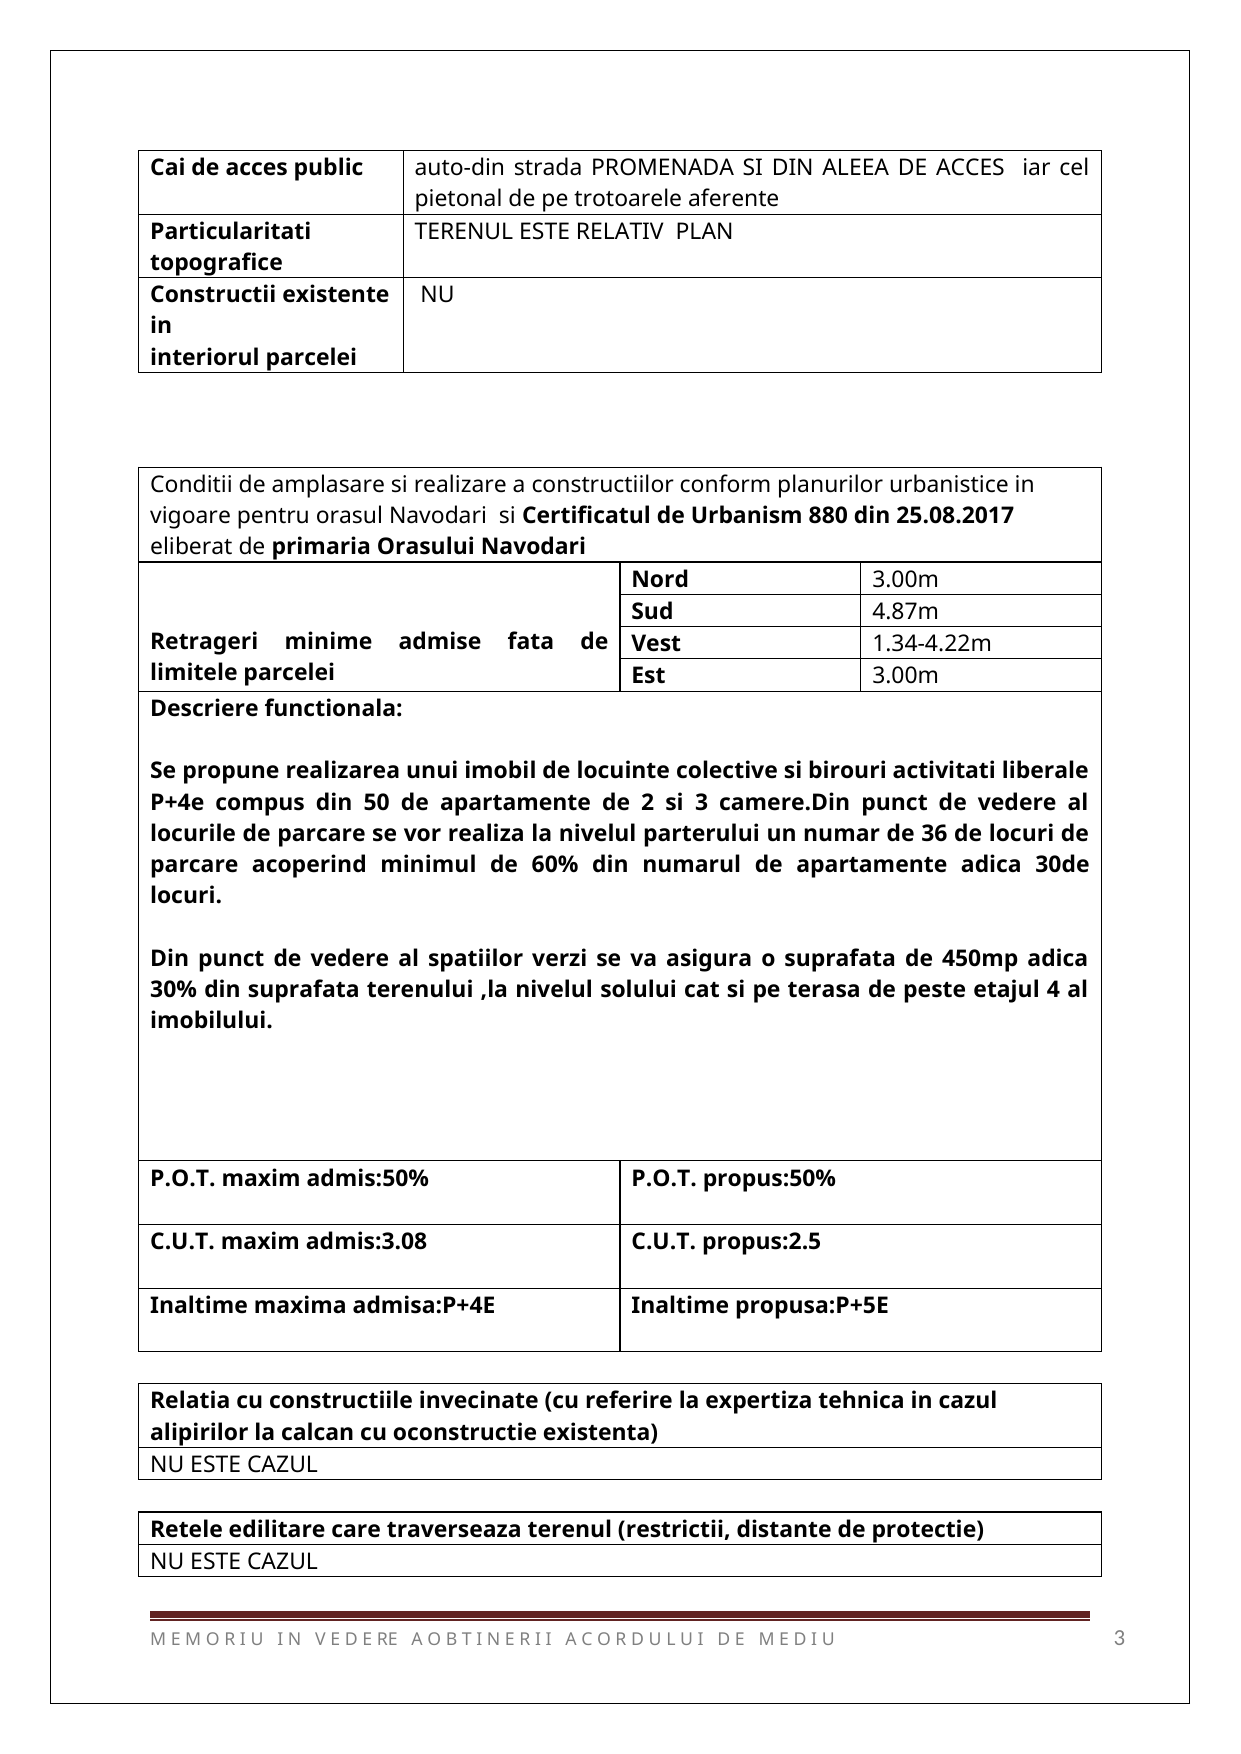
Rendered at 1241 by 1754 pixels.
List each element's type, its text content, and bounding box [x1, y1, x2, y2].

table_cell C.U.T. maxim admis:3.08 [139, 1225, 619, 1287]
table_cell Particularitati topografice [139, 215, 403, 277]
table_cell Constructii existente in interiorul parcelei [139, 278, 403, 372]
table_cell Est [621, 659, 860, 691]
table_cell Inaltime maxima admisa:P+4E [139, 1289, 619, 1351]
table_cell P.O.T. propus:50% [621, 1161, 1101, 1224]
table_header Relatia cu constructiile invecinate (cu referire la expertiza tehnica in cazul alipirilor la calcan cu oconstructie existenta) [139, 1384, 1101, 1447]
table_cell Vest [621, 627, 860, 658]
table_cell Descriere functionala: Se propune realizarea unui imobil de locuinte colective si birouri activitati liberale P+4e compus din 50 de apartamente de 2 si 3 camere.Din punct de vedere al locurile de parcare se vor realiza la nivelul parterului un numar de 36 de locuri de parcare acoperind minimul de 60% din numarul de apartamente adica 30de locuri. Din punct de vedere al spatiilor verzi se va asigura o suprafata de 450mp adica 30% din suprafata terenului ,la nivelul solului cat si pe terasa de peste etajul 4 al imobilului. [139, 692, 1101, 1160]
table_header Retele edilitare care traverseaza terenul (restrictii, distante de protectie) [139, 1513, 1101, 1544]
table_cell NU ESTE CAZUL [139, 1545, 1101, 1576]
table_cell Sud [621, 595, 860, 626]
table_cell auto-din strada PROMENADA SI DIN ALEEA DE ACCES iar cel pietonal de pe trotoarele aferente [404, 151, 1101, 213]
table_cell TERENUL ESTE RELATIV PLAN [404, 215, 1101, 277]
table_cell 3.00m [861, 563, 1101, 594]
table_cell C.U.T. propus:2.5 [621, 1225, 1101, 1287]
table_cell 4.87m [861, 595, 1101, 626]
table_cell Retrageri minime admise fata de limitele parcelei [139, 563, 619, 691]
table_cell NU ESTE CAZUL [139, 1448, 1101, 1479]
table_cell P.O.T. maxim admis:50% [139, 1161, 619, 1224]
table_cell Nord [621, 563, 860, 594]
table_cell NU [404, 278, 1101, 372]
table_cell Inaltime propusa:P+5E [621, 1289, 1101, 1351]
table_header Conditii de amplasare si realizare a constructiilor conform planurilor urbanistice in vigoare pentru orasul Navodari si Certificatul de Urbanism 880 din 25.08.2017 eliberat de primaria Orasului Navodari [139, 468, 1101, 561]
table_cell 1.34-4.22m [861, 627, 1101, 658]
table_cell 3.00m [861, 659, 1101, 691]
table_cell Cai de acces public [139, 151, 403, 213]
